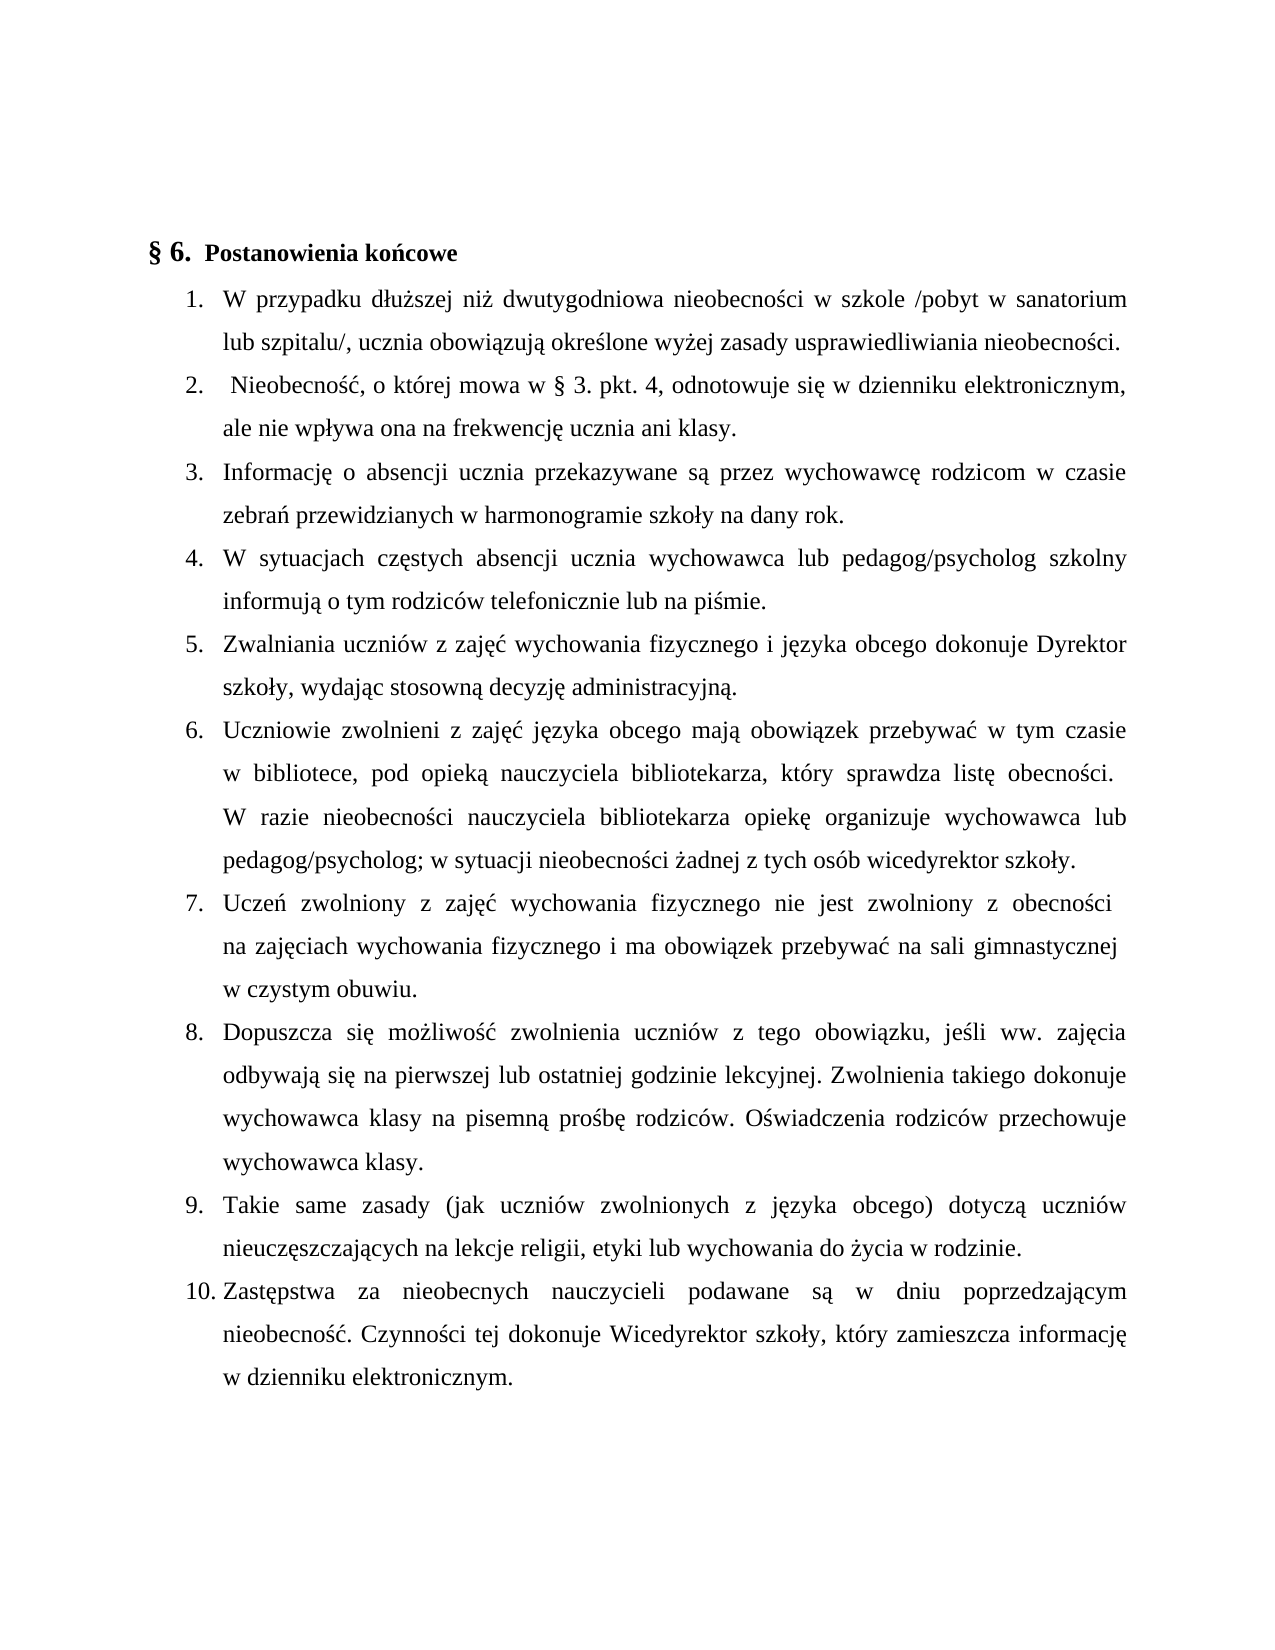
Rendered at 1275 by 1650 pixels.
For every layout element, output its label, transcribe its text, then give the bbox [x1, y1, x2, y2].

list Uczeń zwolniony z zajęć wychowania fizycznego nie jest zwolniony z obecności na zajęciach wychowania fizycznego i ma obowiązek przebywać na sali gimnastycznej w czystym obuwiu. [185, 888, 1127, 1003]
list Zastępstwa za nieobecnych nauczycieli podawane są w dniu poprzedzającym nieobecność. Czynności tej dokonuje Wicedyrektor szkoły, który zamieszcza informację w dzienniku elektronicznym. [185, 1276, 1127, 1391]
list Nieobecność, o której mowa w § 3. pkt. 4, odnotowuje się w dzienniku elektronicznym, ale nie wpływa ona na frekwencję ucznia ani klasy. [185, 370, 1127, 442]
list Informację o absencji ucznia przekazywane są przez wychowawcę rodzicom w czasie zebrań przewidzianych w harmonogramie szkoły na dany rok. [185, 457, 1127, 528]
list Takie same zasady (jak uczniów zwolnionych z języka obcego) dotyczą uczniów nieuczęszczających na lekcje religii, etyki lub wychowania do życia w rodzinie. [185, 1190, 1127, 1262]
list Zwalniania uczniów z zajęć wychowania fizycznego i języka obcego dokonuje Dyrektor szkoły, wydając stosowną decyzję administracyjną. [185, 629, 1127, 701]
text § 6. Postanowienia końcowe [148, 234, 1127, 267]
list W przypadku dłuższej niż dwutygodniowa nieobecności w szkole /pobyt w sanatorium lub szpitalu/, ucznia obowiązują określone wyżej zasady usprawiedliwiania nieobecności. [185, 284, 1127, 356]
list Dopuszcza się możliwość zwolnienia uczniów z tego obowiązku, jeśli ww. zajęcia odbywają się na pierwszej lub ostatniej godzinie lekcyjnej. Zwolnienia takiego dokonuje wychowawca klasy na pisemną prośbę rodziców. Oświadczenia rodziców przechowuje wychowawca klasy. [185, 1017, 1127, 1175]
list W sytuacjach częstych absencji ucznia wychowawca lub pedagog/psycholog szkolny informują o tym rodziców telefonicznie lub na piśmie. [185, 543, 1127, 615]
list Uczniowie zwolnieni z zajęć języka obcego mają obowiązek przebywać w tym czasie w bibliotece, pod opieką nauczyciela bibliotekarza, który sprawdza listę obecności. W razie nieobecności nauczyciela bibliotekarza opiekę organizuje wychowawca lub pedagog/psycholog; w sytuacji nieobecności żadnej z tych osób wicedyrektor szkoły. [185, 715, 1127, 873]
